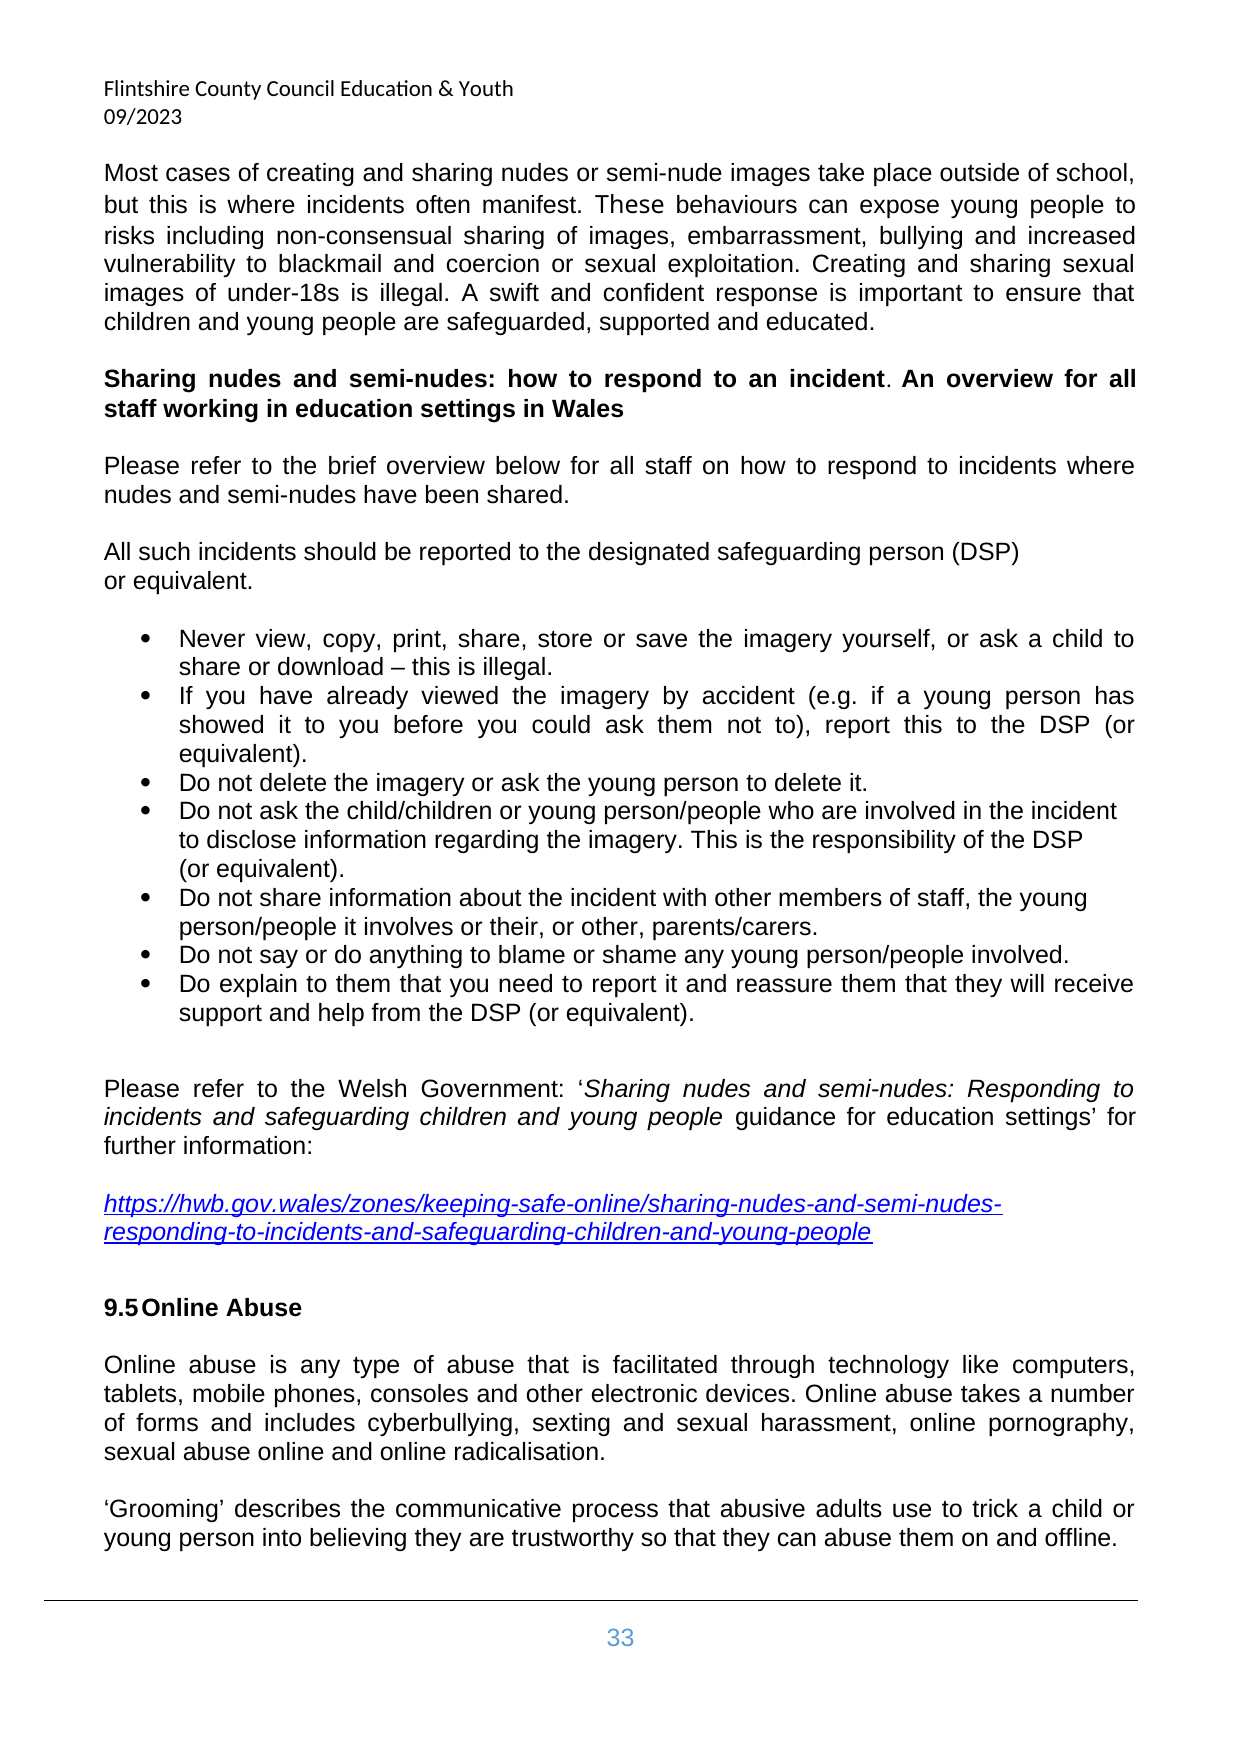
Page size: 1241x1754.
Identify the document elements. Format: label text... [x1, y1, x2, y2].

list Never view, copy, print, share, store or save the imagery yourself, or ask a child to share or download – this is illegal. [141, 623, 1137, 681]
text or equivalent. [103, 566, 1137, 595]
text Online abuse is any type of abuse that is facilitated through technology like computers, tablets, mobile phones, consoles and other electronic devices. Online abuse takes a number of forms and includes cyberbullying, sexting and sexual harassment, online pornography, sexual abuse online and online radicalisation. [103, 1351, 1137, 1466]
list person/people it involves or their, or other, parents/carers. [178, 912, 1137, 940]
list Do not say or do anything to blame or shame any young person/people involved. [141, 940, 1137, 969]
text All such incidents should be reported to the designated safeguarding person (DSP) [103, 537, 1137, 566]
text ‘Grooming’ describes the communicative process that abusive adults use to trick a child or young person into believing they are trustworthy so that they can abuse them on and offline. [103, 1494, 1137, 1552]
text Please refer to the brief overview below for all staff on how to respond to incidents where nudes and semi-nudes have been shared. [103, 451, 1137, 508]
list (or equivalent). [178, 854, 1137, 883]
list to disclose information regarding the imagery. This is the responsibility of the DSP [178, 825, 1137, 854]
list If you have already viewed the imagery by accident (e.g. if a young person has showed it to you before you could ask them not to), report this to the DSP (or equivalent). [141, 681, 1137, 767]
list Online Abuse [103, 1293, 1137, 1322]
text Please refer to the Welsh Government: ‘Sharing nudes and semi-nudes: Responding to incidents and safeguarding children and young people guidance for education settings’ for further information: [103, 1074, 1137, 1160]
text Sharing nudes and semi-nudes: how to respond to an incident. An overview for all staff working in education settings in Wales [103, 364, 1137, 422]
list Do explain to them that you need to report it and reassure them that they will receive support and help from the DSP (or equivalent). [141, 969, 1137, 1027]
list Do not ask the child/children or young person/people who are involved in the incident [141, 796, 1137, 825]
list Do not delete the imagery or ask the young person to delete it. [141, 767, 1137, 796]
text Most cases of creating and sharing nudes or semi-nude images take place outside of school, but this is where incidents often manifest. These behaviours can expose young people to risks including non-consensual sharing of images, embarrassment, bullying and increased vulnerability to blackmail and coercion or sexual exploitation. Creating and sharing sexual images of under-18s is illegal. A swift and confident response is important to ensure that children and young people are safeguarded, supported and educated. [103, 158, 1137, 336]
list Do not share information about the incident with other members of staff, the young [141, 883, 1137, 912]
text https://hwb.gov.wales/zones/keeping-safe-online/sharing-nudes-and-semi-nudes-responding-to-incidents-and-safeguarding-children-and-young-people [103, 1189, 1137, 1246]
